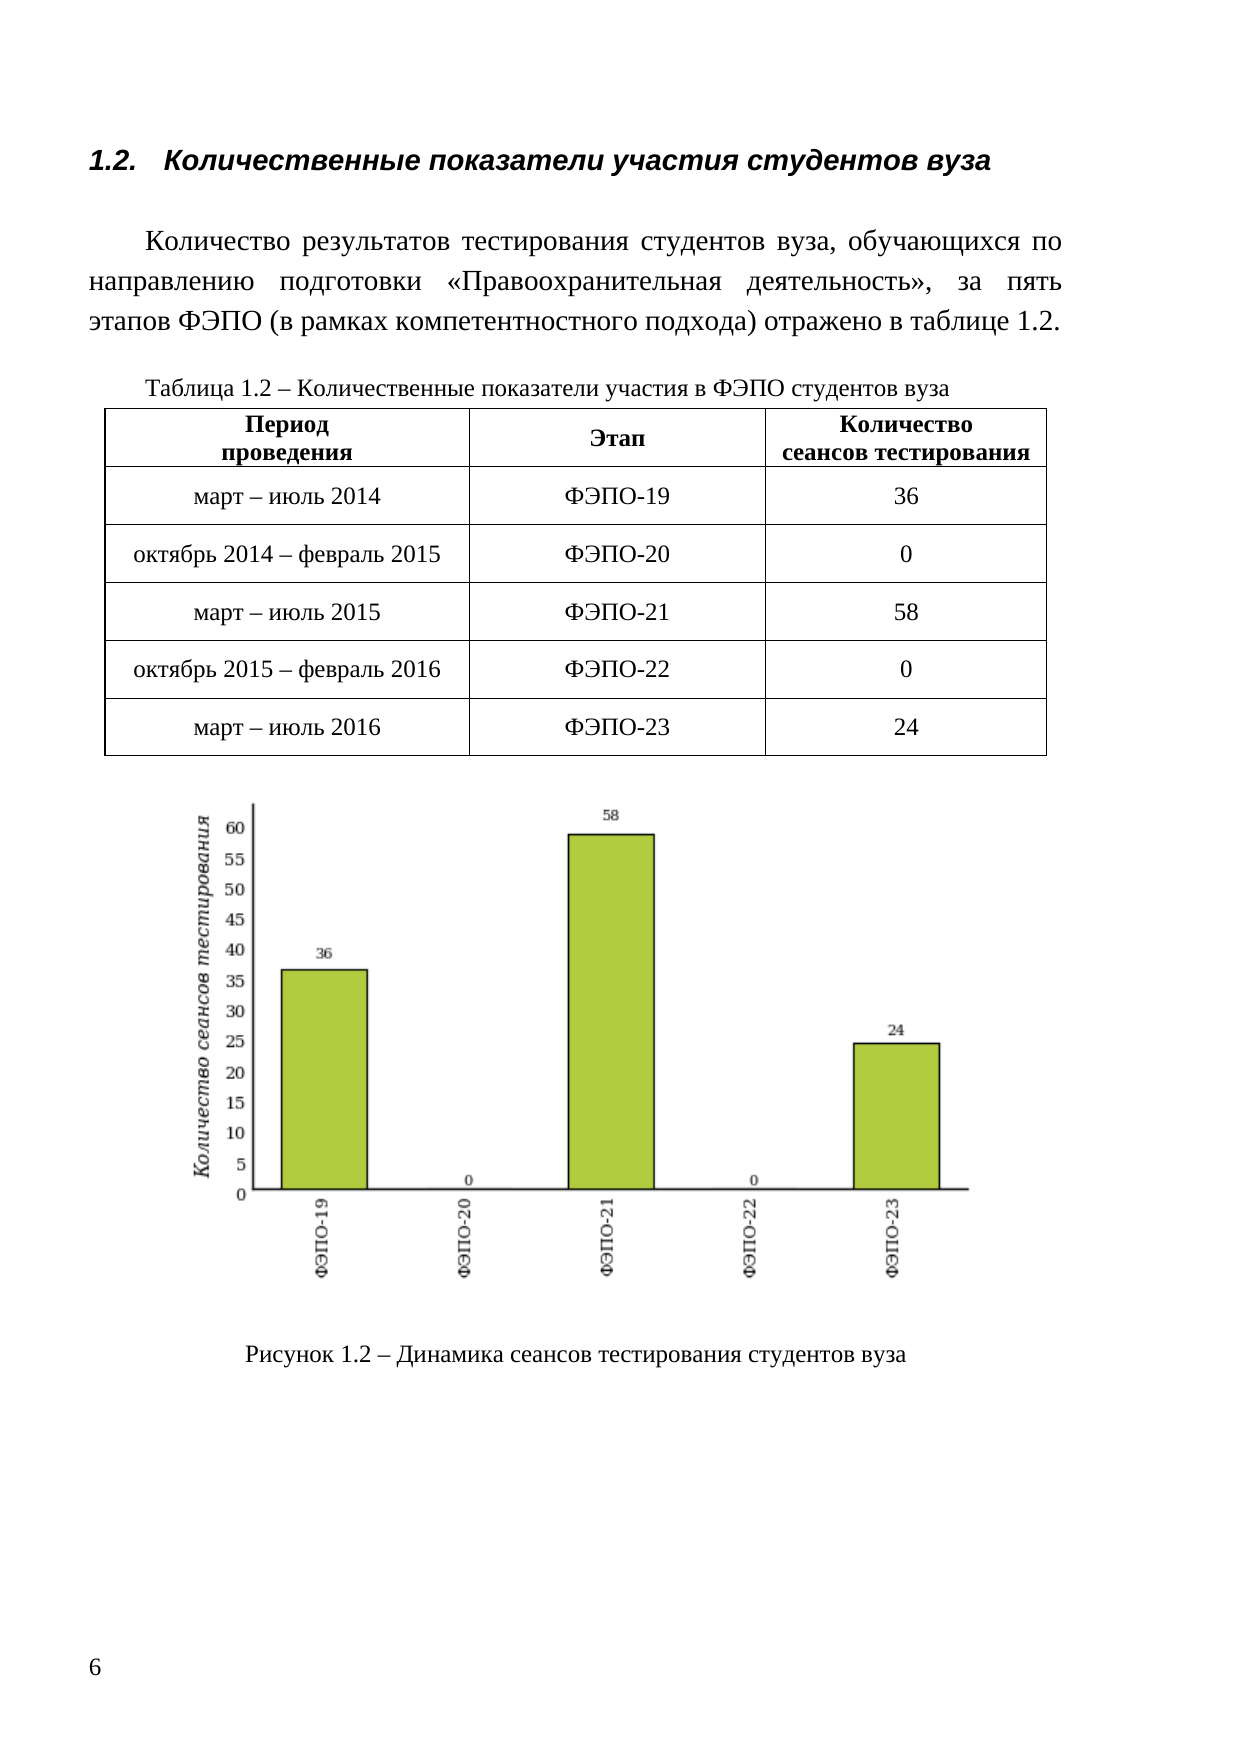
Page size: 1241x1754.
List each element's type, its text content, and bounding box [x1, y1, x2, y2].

text Количество результатов тестирования студентов вуза, обучающихся по направлению подготовки «Правоохранительная деятельность», за пять этапов ФЭПО (в рамках компетентностного подхода) отражено в таблице 1.2. [88, 223, 1063, 337]
table_cell ФЭПО-21 [470, 583, 765, 639]
picture [140, 789, 1011, 1339]
table_cell ФЭПО-19 [470, 467, 765, 524]
table_cell октябрь 2014 – февраль 2015 [106, 525, 469, 582]
table_cell ФЭПО-20 [470, 525, 765, 582]
table_cell 0 [766, 525, 1046, 582]
text Таблица 1.2 – Количественные показатели участия в ФЭПО студентов вуза [88, 373, 1063, 401]
table_cell март – июль 2016 [106, 699, 469, 755]
table_cell 0 [766, 641, 1046, 697]
table_cell октябрь 2015 – февраль 2016 [106, 641, 469, 697]
table_cell 24 [766, 699, 1046, 755]
table_cell ФЭПО-23 [470, 699, 765, 755]
table_cell март – июль 2015 [106, 583, 469, 639]
table_cell 58 [766, 583, 1046, 639]
table_cell 36 [766, 467, 1046, 524]
table_cell ФЭПО-22 [470, 641, 765, 697]
table_header Этап [470, 409, 765, 466]
table_header Количество сеансов тестирования [766, 409, 1046, 466]
table_cell март – июль 2014 [106, 467, 469, 524]
table_header Период проведения [106, 409, 469, 466]
subtitle Количественные показатели участия студентов вуза [88, 143, 1063, 177]
